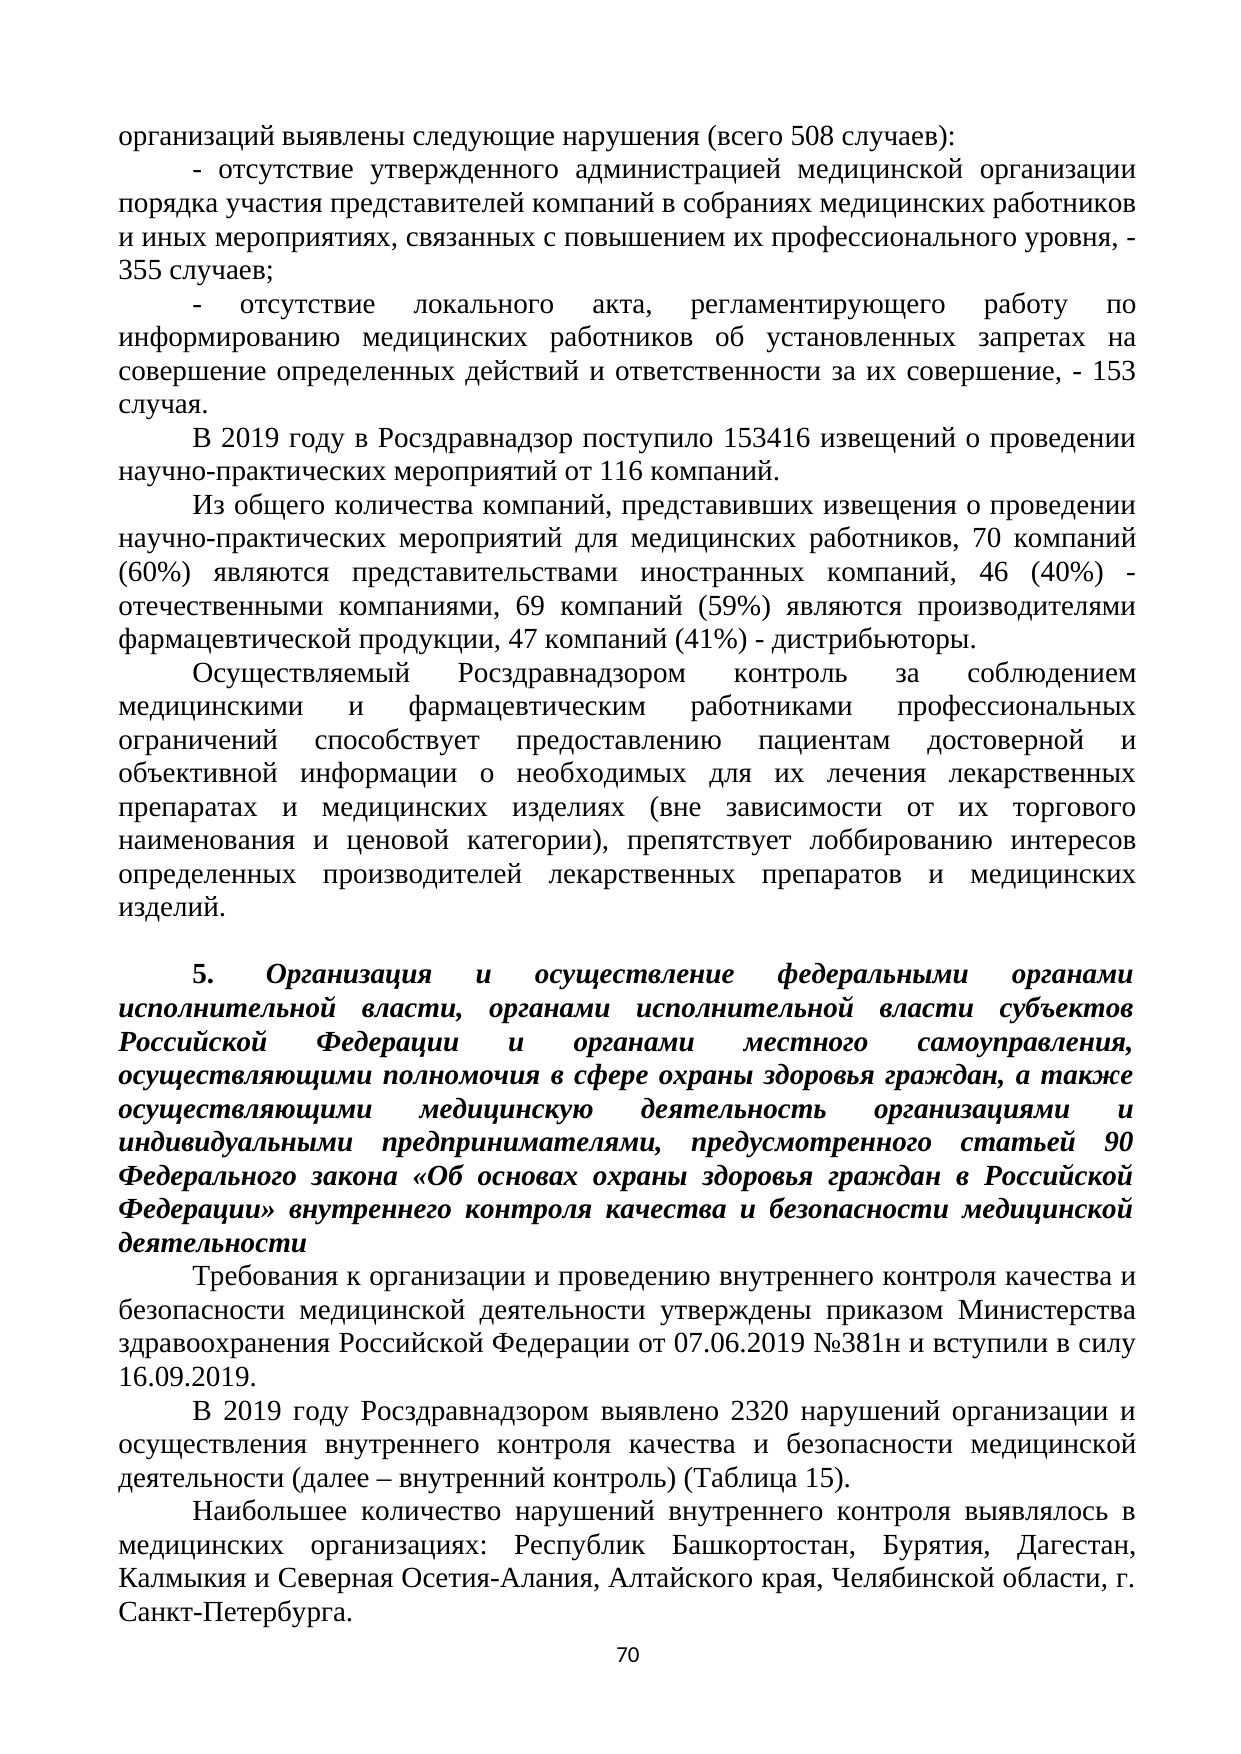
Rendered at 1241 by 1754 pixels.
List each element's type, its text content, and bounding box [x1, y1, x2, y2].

text Из общего количества компаний, представивших извещения о проведении научно-практических мероприятий для медицинских работников, 70 компаний (60%) являются представительствами иностранных компаний, 46 (40%) - отечественными компаниями, 69 компаний (59%) являются производителями фармацевтической продукции, 47 компаний (41%) - дистрибьюторы. [118, 487, 1137, 655]
text В 2019 году Росздравнадзором выявлено 2320 нарушений организации и осуществления внутреннего контроля качества и безопасности медицинской деятельности (далее – внутренний контроль) (Таблица 15). [118, 1393, 1137, 1493]
text Осуществляемый Росздравнадзором контроль за соблюдением медицинскими и фармацевтическим работниками профессиональных ограничений способствует предоставлению пациентам достоверной и объективной информации о необходимых для их лечения лекарственных препаратах и медицинских изделиях (вне зависимости от их торгового наименования и ценовой категории), препятствует лоббированию интересов определенных производителей лекарственных препаратов и медицинских изделий. [118, 655, 1137, 923]
text Требования к организации и проведению внутреннего контроля качества и безопасности медицинской деятельности утверждены приказом Министерства здравоохранения Российской Федерации от 07.06.2019 №381н и вступили в силу 16.09.2019. [118, 1258, 1137, 1393]
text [118, 118, 1137, 152]
list Организация и осуществление федеральными органами исполнительной власти, органами исполнительной власти субъектов Российской Федерации и органами местного самоуправления, осуществляющими полномочия в сфере охраны здоровья граждан, а также осуществляющими медицинскую деятельность организациями и индивидуальными предпринимателями, предусмотренного статьей 90 Федерального закона «Об основах охраны здоровья граждан в Российской Федерации» внутреннего контроля качества и безопасности медицинской деятельности [118, 957, 1137, 1258]
text - отсутствие локального акта, регламентирующего работу по информированию медицинских работников об установленных запретах на совершение определенных действий и ответственности за их совершение, - 153 случая. [118, 286, 1137, 420]
text Наибольшее количество нарушений внутреннего контроля выявлялось в медицинских организациях: Республик Башкортостан, Бурятия, Дагестан, Калмыкия и Северная Осетия-Алания, Алтайского края, Челябинской области, г. Санкт-Петербурга. [118, 1493, 1137, 1627]
text В 2019 году в Росздравнадзор поступило 153416 извещений о проведении научно-практических мероприятий от 116 компаний. [118, 420, 1137, 487]
text - отсутствие утвержденного администрацией медицинской организации порядка участия представителей компаний в собраниях медицинских работников и иных мероприятиях, связанных с повышением их профессионального уровня, - 355 случаев; [118, 152, 1137, 286]
